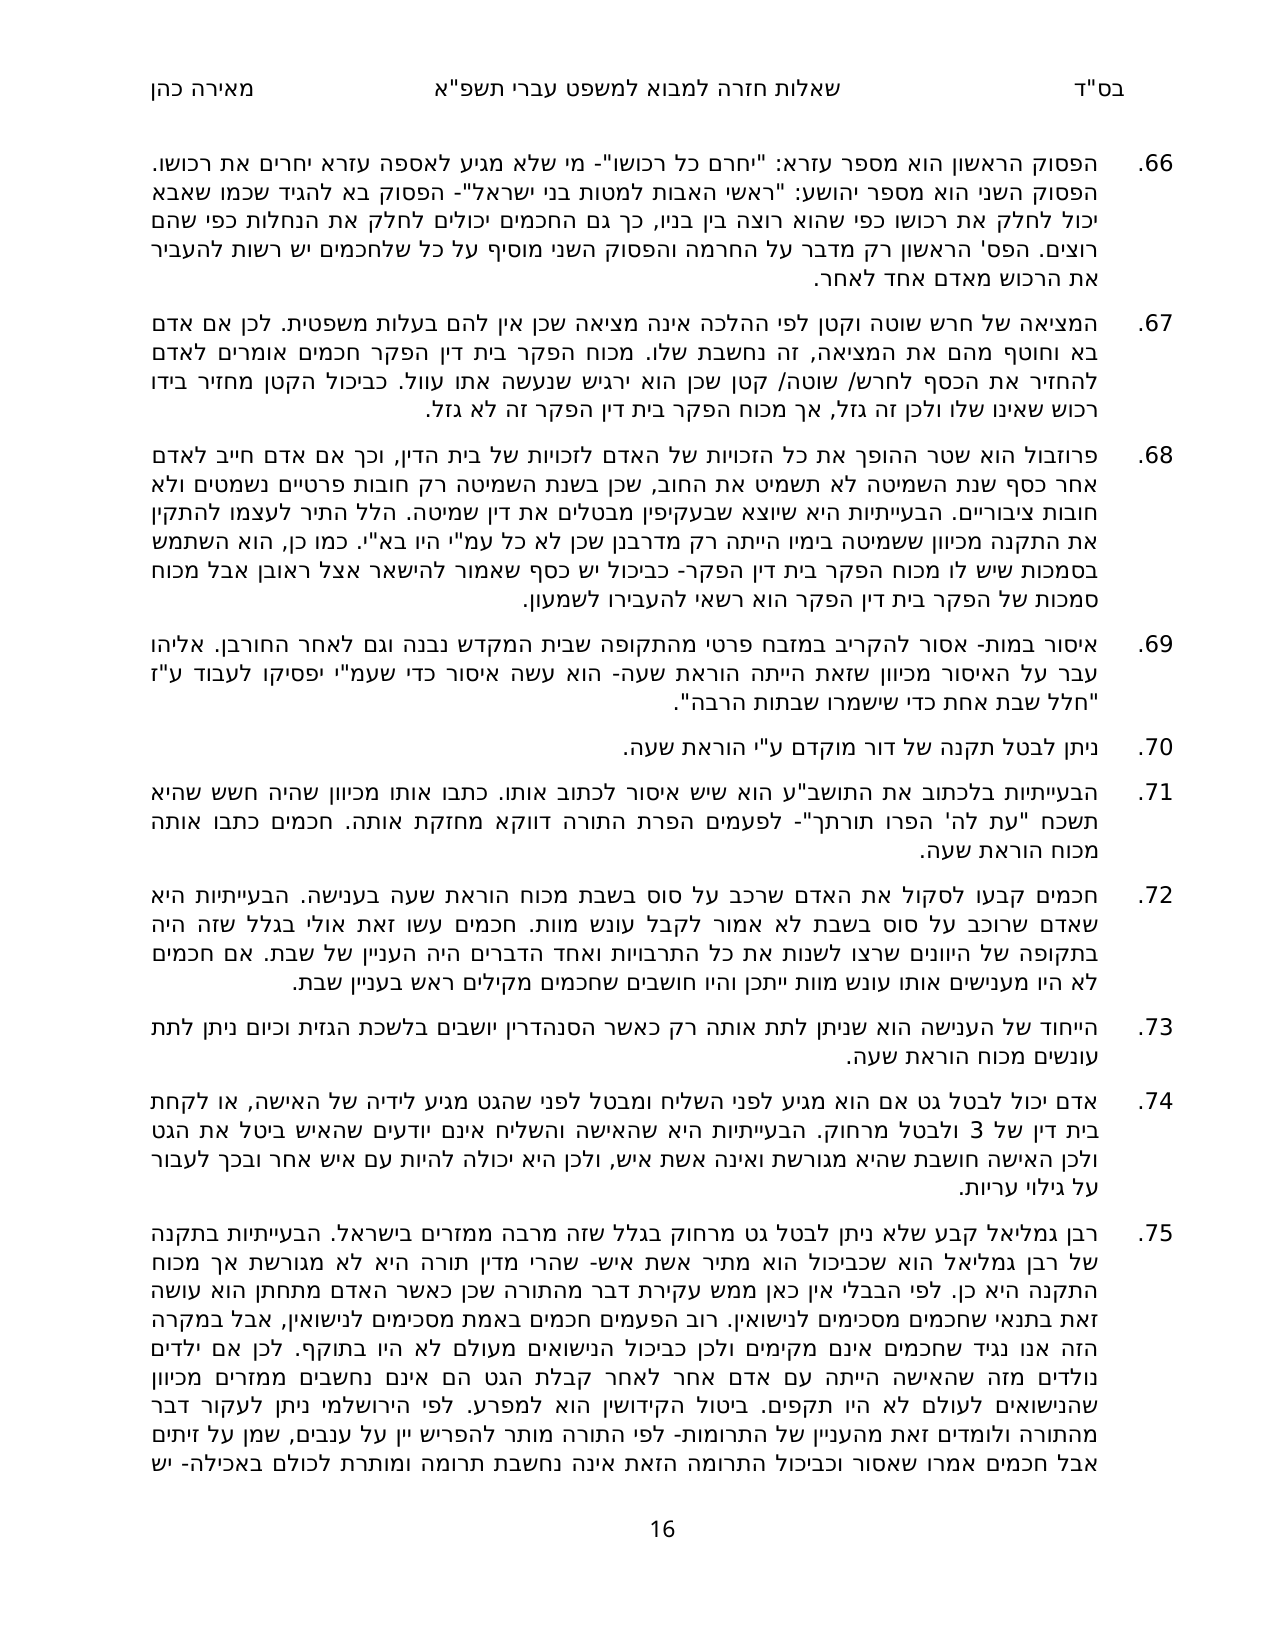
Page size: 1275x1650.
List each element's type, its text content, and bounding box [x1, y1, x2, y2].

list ניתן לבטל תקנה של דור מוקדם ע"י הוראת שעה. [150, 734, 1137, 761]
list המציאה של חרש שוטה וקטן לפי ההלכה אינה מציאה שכן אין להם בעלות משפטית. לכן אם אדם בא וחוטף מהם את המציאה, זה נחשבת שלו. מכוח הפקר בית דין הפקר חכמים אומרים לאדם להחזיר את הכסף לחרש/ שוטה/ קטן שכן הוא ירגיש שנעשה אתו עוול. כביכול הקטן מחזיר בידו רכוש שאינו שלו ולכן זה גזל, אך מכוח הפקר בית דין הפקר זה לא גזל. [150, 310, 1137, 423]
list הבעייתיות בלכתוב את התושב"ע הוא שיש איסור לכתוב אותו. כתבו אותו מכיוון שהיה חשש שהיא תשכח "עת לה' הפרו תורתך"- לפעמים הפרת התורה דווקא מחזקת אותה. חכמים כתבו אותה מכוח הוראת שעה. [150, 779, 1137, 864]
list איסור במות- אסור להקריב במזבח פרטי מהתקופה שבית המקדש נבנה וגם לאחר החורבן. אליהו עבר על האיסור מכיוון שזאת הייתה הוראת שעה- הוא עשה איסור כדי שעמ"י יפסיקו לעבוד ע"ז "חלל שבת אחת כדי שישמרו שבתות הרבה". [150, 631, 1137, 715]
list פרוזבול הוא שטר ההופך את כל הזכויות של האדם לזכויות של בית הדין, וכך אם אדם חייב לאדם אחר כסף שנת השמיטה לא תשמיט את החוב, שכן בשנת השמיטה רק חובות פרטיים נשמטים ולא חובות ציבוריים. הבעייתיות היא שיוצא שבעקיפין מבטלים את דין שמיטה. הלל התיר לעצמו להתקין את התקנה מכיוון ששמיטה בימיו הייתה רק מדרבנן שכן לא כל עמ"י היו בא"י. כמו כן, הוא השתמש בסמכות שיש לו מכוח הפקר בית דין הפקר- כביכול יש כסף שאמור להישאר אצל ראובן אבל מכוח סמכות של הפקר בית דין הפקר הוא רשאי להעבירו לשמעון. [150, 442, 1137, 612]
list הייחוד של הענישה הוא שניתן לתת אותה רק כאשר הסנהדרין יושבים בלשכת הגזית וכיום ניתן לתת עונשים מכוח הוראת שעה. [150, 1014, 1137, 1069]
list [150, 1220, 1137, 1477]
list חכמים קבעו לסקול את האדם שרכב על סוס בשבת מכוח הוראת שעה בענישה. הבעייתיות היא שאדם שרוכב על סוס בשבת לא אמור לקבל עונש מוות. חכמים עשו זאת אולי בגלל שזה היה בתקופה של היוונים שרצו לשנות את כל התרבויות ואחד הדברים היה העניין של שבת. אם חכמים לא היו מענישים אותו עונש מוות ייתכן והיו חושבים שחכמים מקילים ראש בעניין שבת. [150, 882, 1137, 995]
list הפסוק הראשון הוא מספר עזרא: "יחרם כל רכושו"- מי שלא מגיע לאספה עזרא יחרים את רכושו. הפסוק השני הוא מספר יהושע: "ראשי האבות למטות בני ישראל"- הפסוק בא להגיד שכמו שאבא יכול לחלק את רכושו כפי שהוא רוצה בין בניו, כך גם החכמים יכולים לחלק את הנחלות כפי שהם רוצים. הפס' הראשון רק מדבר על החרמה והפסוק השני מוסיף על כל שלחכמים יש רשות להעביר את הרכוש מאדם אחד לאחר. [150, 150, 1137, 292]
list אדם יכול לבטל גט אם הוא מגיע לפני השליח ומבטל לפני שהגט מגיע לידיה של האישה, או לקחת בית דין של 3 ולבטל מרחוק. הבעייתיות היא שהאישה והשליח אינם יודעים שהאיש ביטל את הגט ולכן האישה חושבת שהיא מגורשת ואינה אשת איש, ולכן היא יכולה להיות עם איש אחר ובכך לעבור על גילוי עריות. [150, 1088, 1137, 1201]
